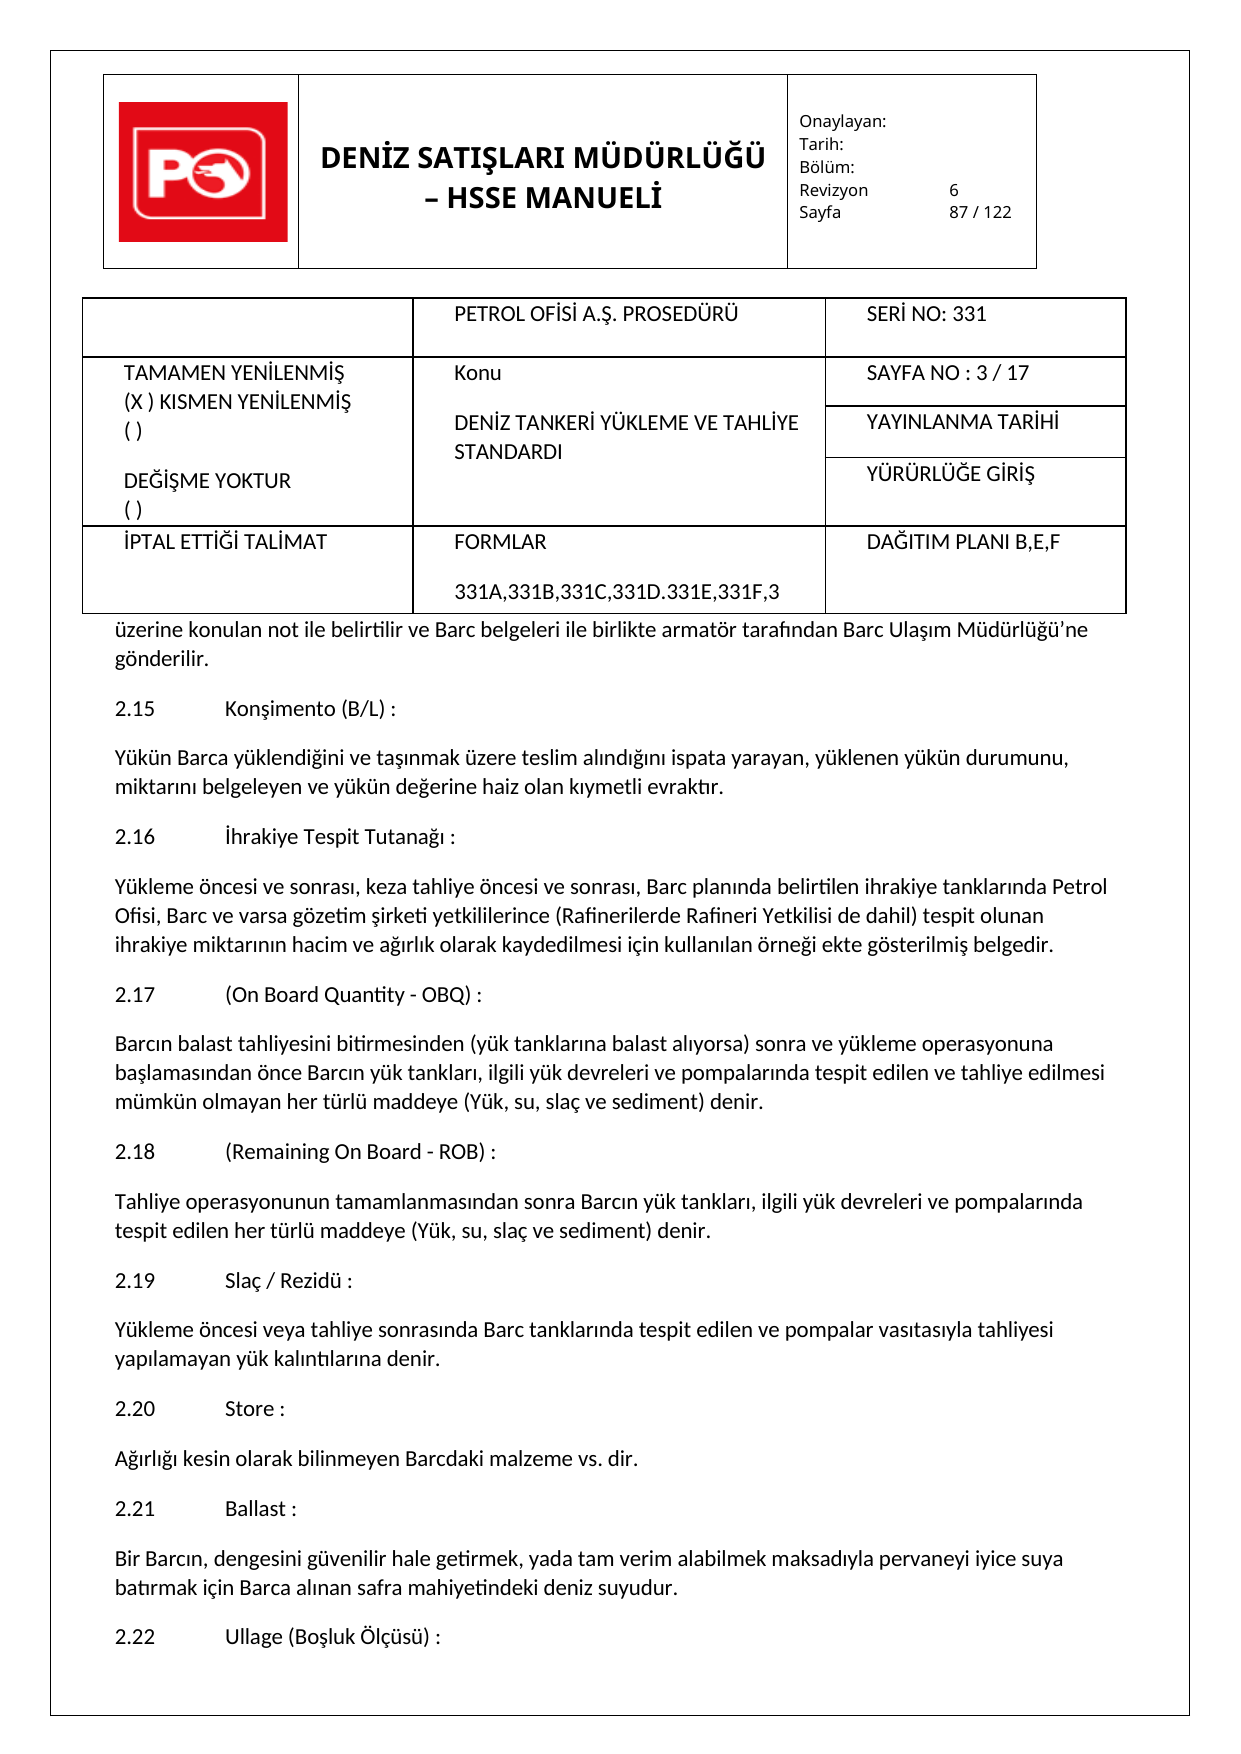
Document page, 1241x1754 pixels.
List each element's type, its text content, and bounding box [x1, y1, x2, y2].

text 2.15 Konşimento (B/L) : [114, 693, 1112, 722]
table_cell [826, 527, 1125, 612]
text 2.16 İhrakiye Tespit Tutanağı : [114, 821, 1112, 850]
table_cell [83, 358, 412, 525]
text Barcın balast tahliyesini bitirmesinden (yük tanklarına balast alıyorsa) sonra ve yükleme operasyonuna başlamasından önce Barcın yük tankları, ilgili yük devreleri ve pompalarında tespit edilen ve tahliye edilmesi mümkün olmayan her türlü maddeye (Yük, su, slaç ve sediment) denir. [114, 1029, 1112, 1116]
text Tahliye operasyonunun tamamlanmasından sonra Barcın yük tankları, ilgili yük devreleri ve pompalarında tespit edilen her türlü maddeye (Yük, su, slaç ve sediment) denir. [114, 1186, 1112, 1244]
text Yükleme öncesi ve sonrası, keza tahliye öncesi ve sonrası, Barc planında belirtilen ihrakiye tanklarında Petrol Ofisi, Barc ve varsa gözetim şirketi yetkililerince (Rafinerilerde Rafineri Yetkilisi de dahil) tespit olunan ihrakiye miktarının hacim ve ağırlık olarak kaydedilmesi için kullanılan örneği ekte gösterilmiş belgedir. [114, 871, 1112, 958]
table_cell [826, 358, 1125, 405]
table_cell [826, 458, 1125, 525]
text Yükün Barca yüklendiğini ve taşınmak üzere teslim alındığını ispata yarayan, yüklenen yükün durumunu, miktarını belgeleyen ve yükün değerine haiz olan kıymetli evraktır. [114, 743, 1112, 801]
picture [118, 102, 288, 242]
text 2.17 (On Board Quantity - OBQ) : [114, 979, 1112, 1008]
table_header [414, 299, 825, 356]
text Yükleme öncesi veya tahliye sonrasında Barc tanklarında tespit edilen ve pompalar vasıtasıyla tahliyesi yapılamayan yük kalıntılarına denir. [114, 1315, 1112, 1373]
text 2.18 (Remaining On Board - ROB) : [114, 1136, 1112, 1165]
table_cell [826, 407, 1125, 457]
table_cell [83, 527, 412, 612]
text 2.21 Ballast : [114, 1493, 1112, 1522]
text Ağırlığı kesin olarak bilinmeyen Barcdaki malzeme vs. dir. [114, 1443, 1112, 1472]
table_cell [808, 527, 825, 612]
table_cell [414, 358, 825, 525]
text 2.20 Store : [114, 1393, 1112, 1422]
text Bir Barcın, dengesini güvenilir hale getirmek, yada tam verim alabilmek maksadıyla pervaneyi iyice suya batırmak için Barca alınan safra mahiyetindeki deniz suyudur. [114, 1543, 1112, 1601]
text 2.19 Slaç / Rezidü : [114, 1265, 1112, 1294]
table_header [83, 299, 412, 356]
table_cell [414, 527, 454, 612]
text üzerine konulan not ile belirtilir ve Barc belgeleri ile birlikte armatör tarafından Barc Ulaşım Müdürlüğü’ne gönderilir. [114, 614, 1112, 672]
text 2.22 Ullage (Boşluk Ölçüsü) : [114, 1622, 1112, 1651]
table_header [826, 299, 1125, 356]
